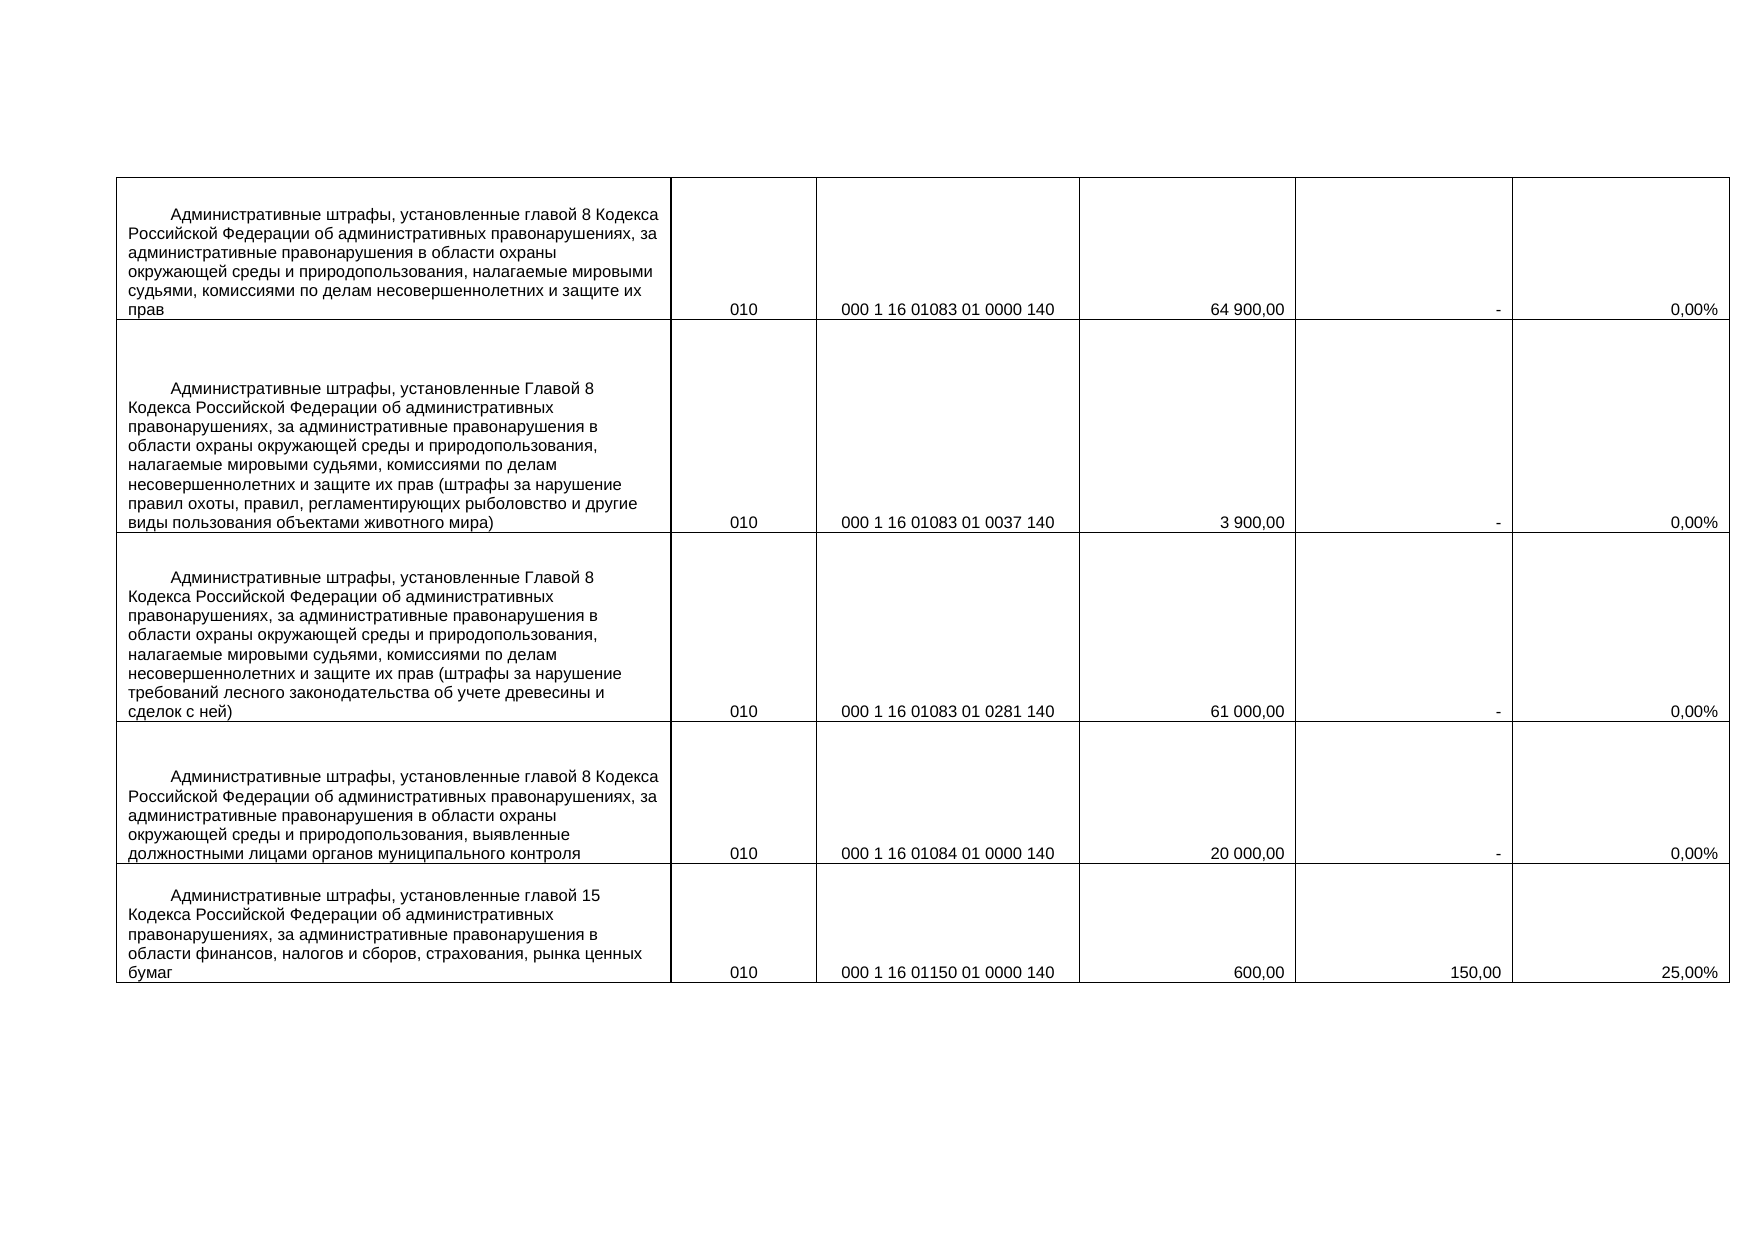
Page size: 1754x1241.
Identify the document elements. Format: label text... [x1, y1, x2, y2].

table_cell 010 [672, 533, 816, 721]
table_cell 010 [672, 864, 816, 982]
table_cell 20 000,00 [1080, 722, 1295, 863]
table_cell Административные штрафы, установленные главой 15 Кодекса Российской Федерации об административных правонарушениях, за административные правонарушения в области финансов, налогов и сборов, страхования, рынка ценных бумаг [117, 864, 670, 982]
table_cell 0,00% [1513, 722, 1729, 863]
table_cell 600,00 [1080, 864, 1295, 982]
table_cell 25,00% [1513, 864, 1729, 982]
table_cell 010 [672, 722, 816, 863]
table_cell 150,00 [1296, 864, 1512, 982]
table_cell Административные штрафы, установленные главой 8 Кодекса Российской Федерации об административных правонарушениях, за административные правонарушения в области охраны окружающей среды и природопользования, выявленные должностными лицами органов муниципального контроля [117, 722, 670, 863]
table_cell 0,00% [1513, 533, 1729, 721]
table_cell 0,00% [1513, 320, 1729, 532]
table_cell 0,00% [1513, 178, 1729, 319]
table_cell - [1296, 320, 1512, 532]
table_cell 000 1 16 01083 01 0037 140 [817, 320, 1079, 532]
table_cell 61 000,00 [1080, 533, 1295, 721]
table_cell 000 1 16 01083 01 0000 140 [817, 178, 1079, 319]
table_cell Административные штрафы, установленные Главой 8 Кодекса Российской Федерации об административных правонарушениях, за административные правонарушения в области охраны окружающей среды и природопользования, налагаемые мировыми судьями, комиссиями по делам несовершеннолетних и защите их прав (штрафы за нарушение требований лесного законодательства об учете древесины и сделок с ней) [117, 533, 670, 721]
table_cell - [1296, 533, 1512, 721]
table_cell 010 [672, 320, 816, 532]
table_cell - [1296, 178, 1512, 319]
table_cell 000 1 16 01084 01 0000 140 [817, 722, 1079, 863]
table_cell 3 900,00 [1080, 320, 1295, 532]
table_cell Административные штрафы, установленные главой 8 Кодекса Российской Федерации об административных правонарушениях, за административные правонарушения в области охраны окружающей среды и природопользования, налагаемые мировыми судьями, комиссиями по делам несовершеннолетних и защите их прав [117, 178, 670, 319]
table_cell 010 [672, 178, 816, 319]
table_cell 64 900,00 [1080, 178, 1295, 319]
table_cell - [1296, 722, 1512, 863]
table_cell 000 1 16 01083 01 0281 140 [817, 533, 1079, 721]
table_cell 000 1 16 01150 01 0000 140 [817, 864, 1079, 982]
table_cell Административные штрафы, установленные Главой 8 Кодекса Российской Федерации об административных правонарушениях, за административные правонарушения в области охраны окружающей среды и природопользования, налагаемые мировыми судьями, комиссиями по делам несовершеннолетних и защите их прав (штрафы за нарушение правил охоты, правил, регламентирующих рыболовство и другие виды пользования объектами животного мира) [117, 320, 670, 532]
